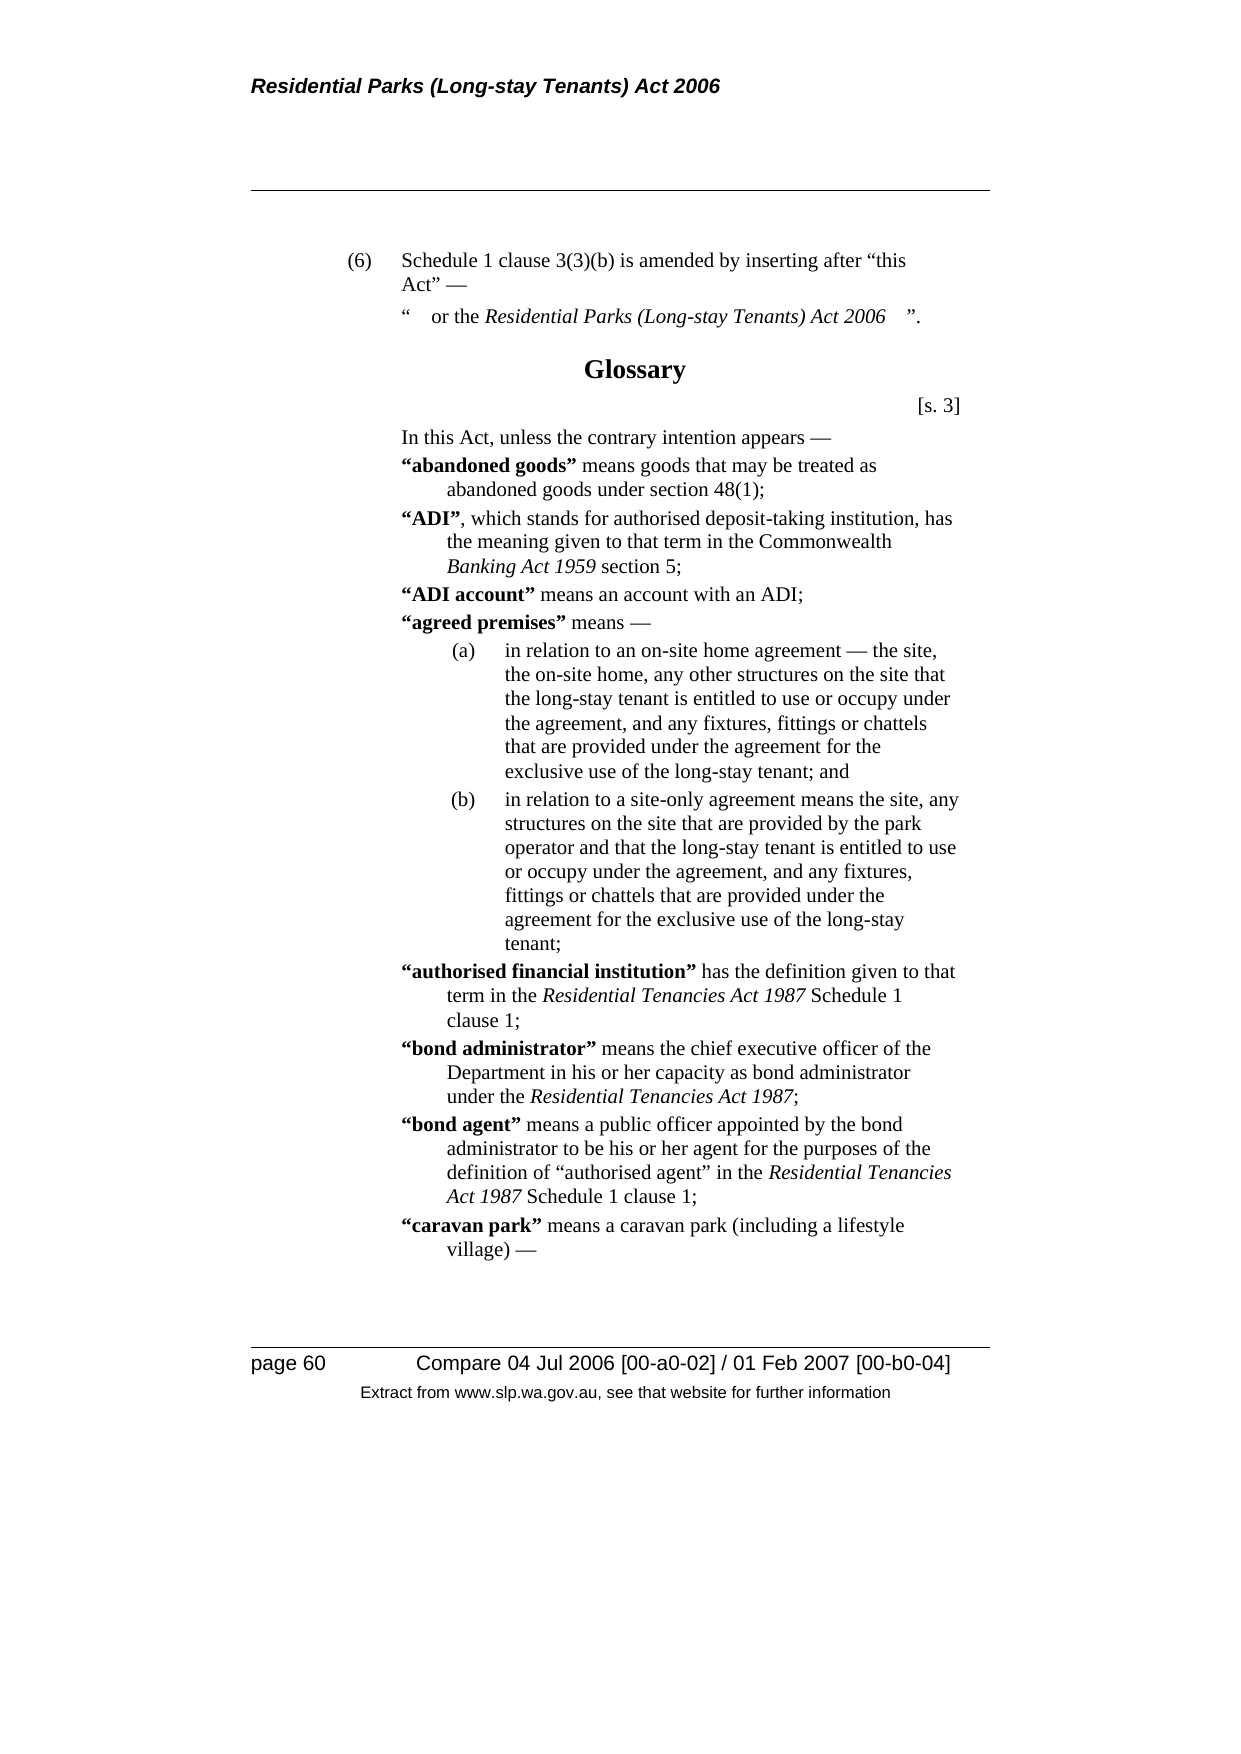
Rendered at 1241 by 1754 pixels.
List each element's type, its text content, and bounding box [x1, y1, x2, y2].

text “agreed premises” means — [369, 610, 960, 634]
text [s. 3] [309, 392, 960, 417]
text “ADI”, which stands for authorised deposit-taking institution, has the meaning given to that term in the Commonwealth Banking Act 1959 section 5; [369, 505, 960, 578]
subtitle Glossary [309, 353, 960, 384]
text “caravan park” means a caravan park (including a lifestyle village) — [369, 1212, 960, 1261]
text “authorised financial institution” has the definition given to that term in the Residential Tenancies Act 1987 Schedule 1 clause 1; [369, 959, 960, 1032]
text (b) in relation to a site-only agreement means the site, any structures on the site that are provided by the park operator and that the long-stay tenant is entitled to use or occupy under the agreement, and any fixtures, fittings or chattels that are provided under the agreement for the exclusive use of the long-stay tenant; [389, 787, 960, 955]
text In this Act, unless the contrary intention appears — [312, 425, 960, 449]
text “bond agent” means a public officer appointed by the bond administrator to be his or her agent for the purposes of the definition of “authorised agent” in the Residential Tenancies Act 1987 Schedule 1 clause 1; [369, 1112, 960, 1208]
text (6) Schedule 1 clause 3(3)(b) is amended by inserting after “this Act” — [312, 247, 960, 296]
text (a) in relation to an on-site home agreement — the site, the on-site home, any other structures on the site that the long-stay tenant is entitled to use or occupy under the agreement, and any fixtures, fittings or chattels that are provided under the agreement for the exclusive use of the long-stay tenant; and [389, 638, 960, 783]
text “ or the Residential Parks (Long-stay Tenants) Act 2006 ”. [312, 304, 960, 328]
text “bond administrator” means the chief executive officer of the Department in his or her capacity as bond administrator under the Residential Tenancies Act 1987; [369, 1036, 960, 1108]
text “abandoned goods” means goods that may be treated as abandoned goods under section 48(1); [369, 453, 960, 501]
text “ADI account” means an account with an ADI; [369, 582, 960, 606]
